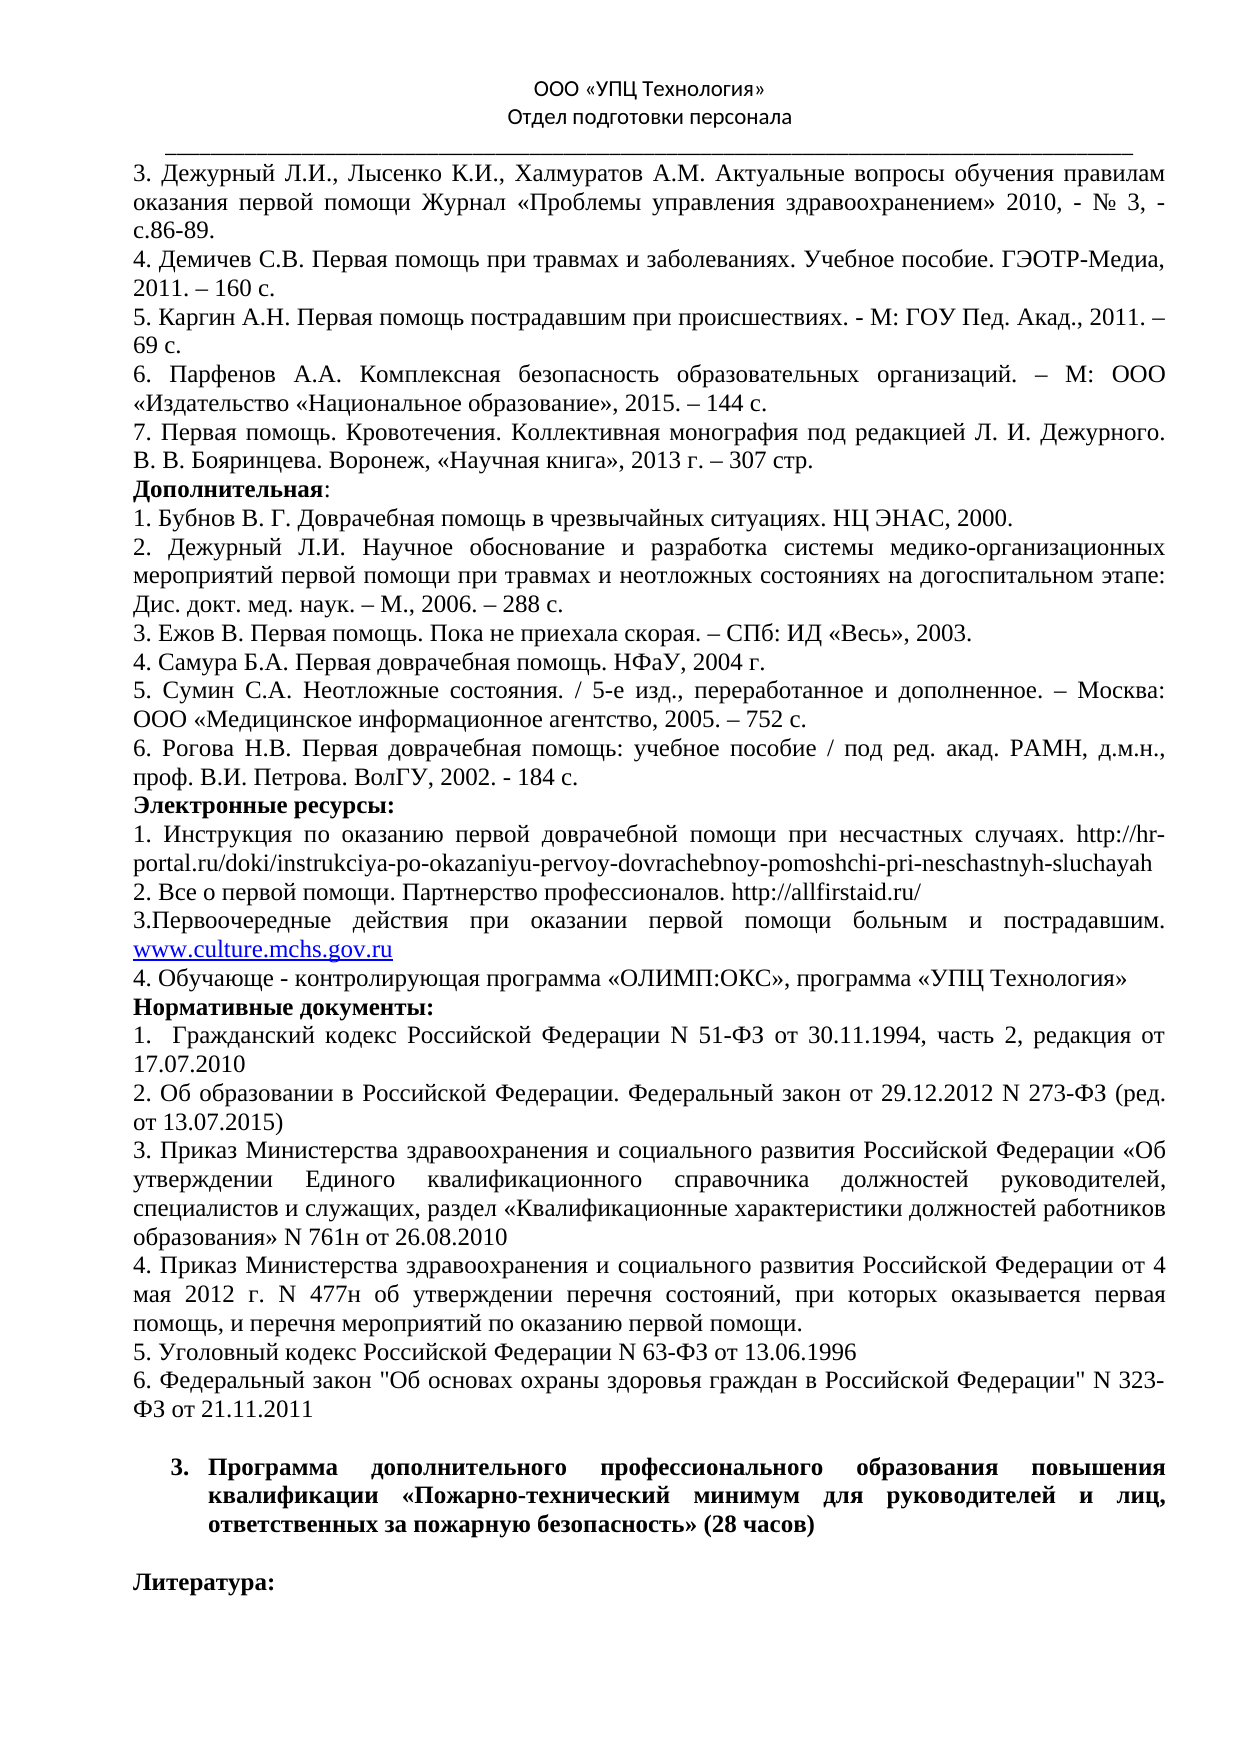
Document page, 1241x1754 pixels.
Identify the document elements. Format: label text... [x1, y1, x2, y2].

text Нормативные документы: [133, 992, 1167, 1020]
text 2. Об образовании в Российской Федерации. Федеральный закон от 29.12.2012 N 273-ФЗ (ред. от 13.07.2015) [133, 1078, 1167, 1135]
text 3. Дежурный Л.И., Лысенко К.И., Халмуратов А.М. Актуальные вопросы обучения правилам оказания первой помощи Журнал «Проблемы управления здравоохранением» 2010, - № 3, - с.86-89. [133, 158, 1167, 244]
text 6. Федеральный закон "Об основах охраны здоровья граждан в Российской Федерации" N 323-ФЗ от 21.11.2011 [133, 1365, 1167, 1423]
text 4. Приказ Министерства здравоохранения и социального развития Российской Федерации от 4 мая 2012 г. N 477н об утверждении перечня состояний, при которых оказывается первая помощь, и перечня мероприятий по оказанию первой помощи. [133, 1250, 1167, 1337]
text 1. Инструкция по оказанию первой доврачебной помощи при несчастных случаях. http://hr-portal.ru/doki/instrukciya-po-okazaniyu-pervoy-dovrachebnoy-pomoshchi-pri-neschastnyh-sluchayah [133, 819, 1167, 877]
text 5. Сумин С.А. Неотложные состояния. / 5-е изд., переработанное и дополненное. – Москва: ООО «Медицинское информационное агентство, 2005. – 752 с. [133, 675, 1167, 733]
text 5. Уголовный кодекс Российской Федерации N 63-ФЗ от 13.06.1996 [133, 1337, 1167, 1365]
text 5. Каргин А.Н. Первая помощь пострадавшим при происшествиях. - М: ГОУ Пед. Акад., 2011. – 69 с. [133, 302, 1167, 359]
text 6. Рогова Н.В. Первая доврачебная помощь: учебное пособие / под ред. акад. РАМН, д.м.н., проф. В.И. Петрова. ВолГУ, 2002. - 184 с. [133, 733, 1167, 790]
text 6. Парфенов А.А. Комплексная безопасность образовательных организаций. – М: ООО «Издательство «Национальное образование», 2015. – 144 с. [133, 359, 1167, 417]
text 7. Первая помощь. Кровотечения. Коллективная монография под редакцией Л. И. Дежурного. В. В. Бояринцева. Воронеж, «Научная книга», 2013 г. – 307 стр. [133, 417, 1167, 474]
text 2. Дежурный Л.И. Научное обоснование и разработка системы медико-организационных мероприятий первой помощи при травмах и неотложных состояниях на догоспитальном этапе: Дис. докт. мед. наук. – М., 2006. – 288 с. [133, 532, 1167, 618]
text 3.Первоочередные действия при оказании первой помощи больным и пострадавшим. www.culture.mchs.gov.ru [133, 905, 1167, 963]
text 3. Приказ Министерства здравоохранения и социального развития Российской Федерации «Об утверждении Единого квалификационного справочника должностей руководителей, специалистов и служащих, раздел «Квалификационные характеристики должностей работников образования» N 761н от 26.08.2010 [133, 1135, 1167, 1250]
text Электронные ресурсы: [133, 790, 1167, 819]
text 2. Все о первой помощи. Партнерство профессионалов. http://allfirstaid.ru/ [133, 877, 1167, 905]
text 4. Демичев С.В. Первая помощь при травмах и заболеваниях. Учебное пособие. ГЭОТР-Медиа, 2011. – 160 с. [133, 244, 1167, 302]
text Литература: [133, 1567, 1167, 1595]
text Дополнительная: [133, 474, 1167, 503]
text 3. Ежов В. Первая помощь. Пока не приехала скорая. – СПб: ИД «Весь», 2003. [133, 618, 1167, 647]
text 4. Обучающе - контролирующая программа «ОЛИМП:ОКС», программа «УПЦ Технология» [133, 963, 1167, 992]
text 4. Самура Б.А. Первая доврачебная помощь. НФаУ, 2004 г. [133, 647, 1167, 675]
text 1. Бубнов В. Г. Доврачебная помощь в чрезвычайных ситуациях. НЦ ЭНАС, 2000. [133, 503, 1167, 532]
list Программа дополнительного профессионального образования повышения квалификации «Пожарно-технический минимум для руководителей и лиц, ответственных за пожарную безопасность» (28 часов) [170, 1452, 1167, 1538]
text 1. Гражданский кодекс Российской Федерации N 51-ФЗ от 30.11.1994, часть 2, редакция от 17.07.2010 [133, 1020, 1167, 1078]
